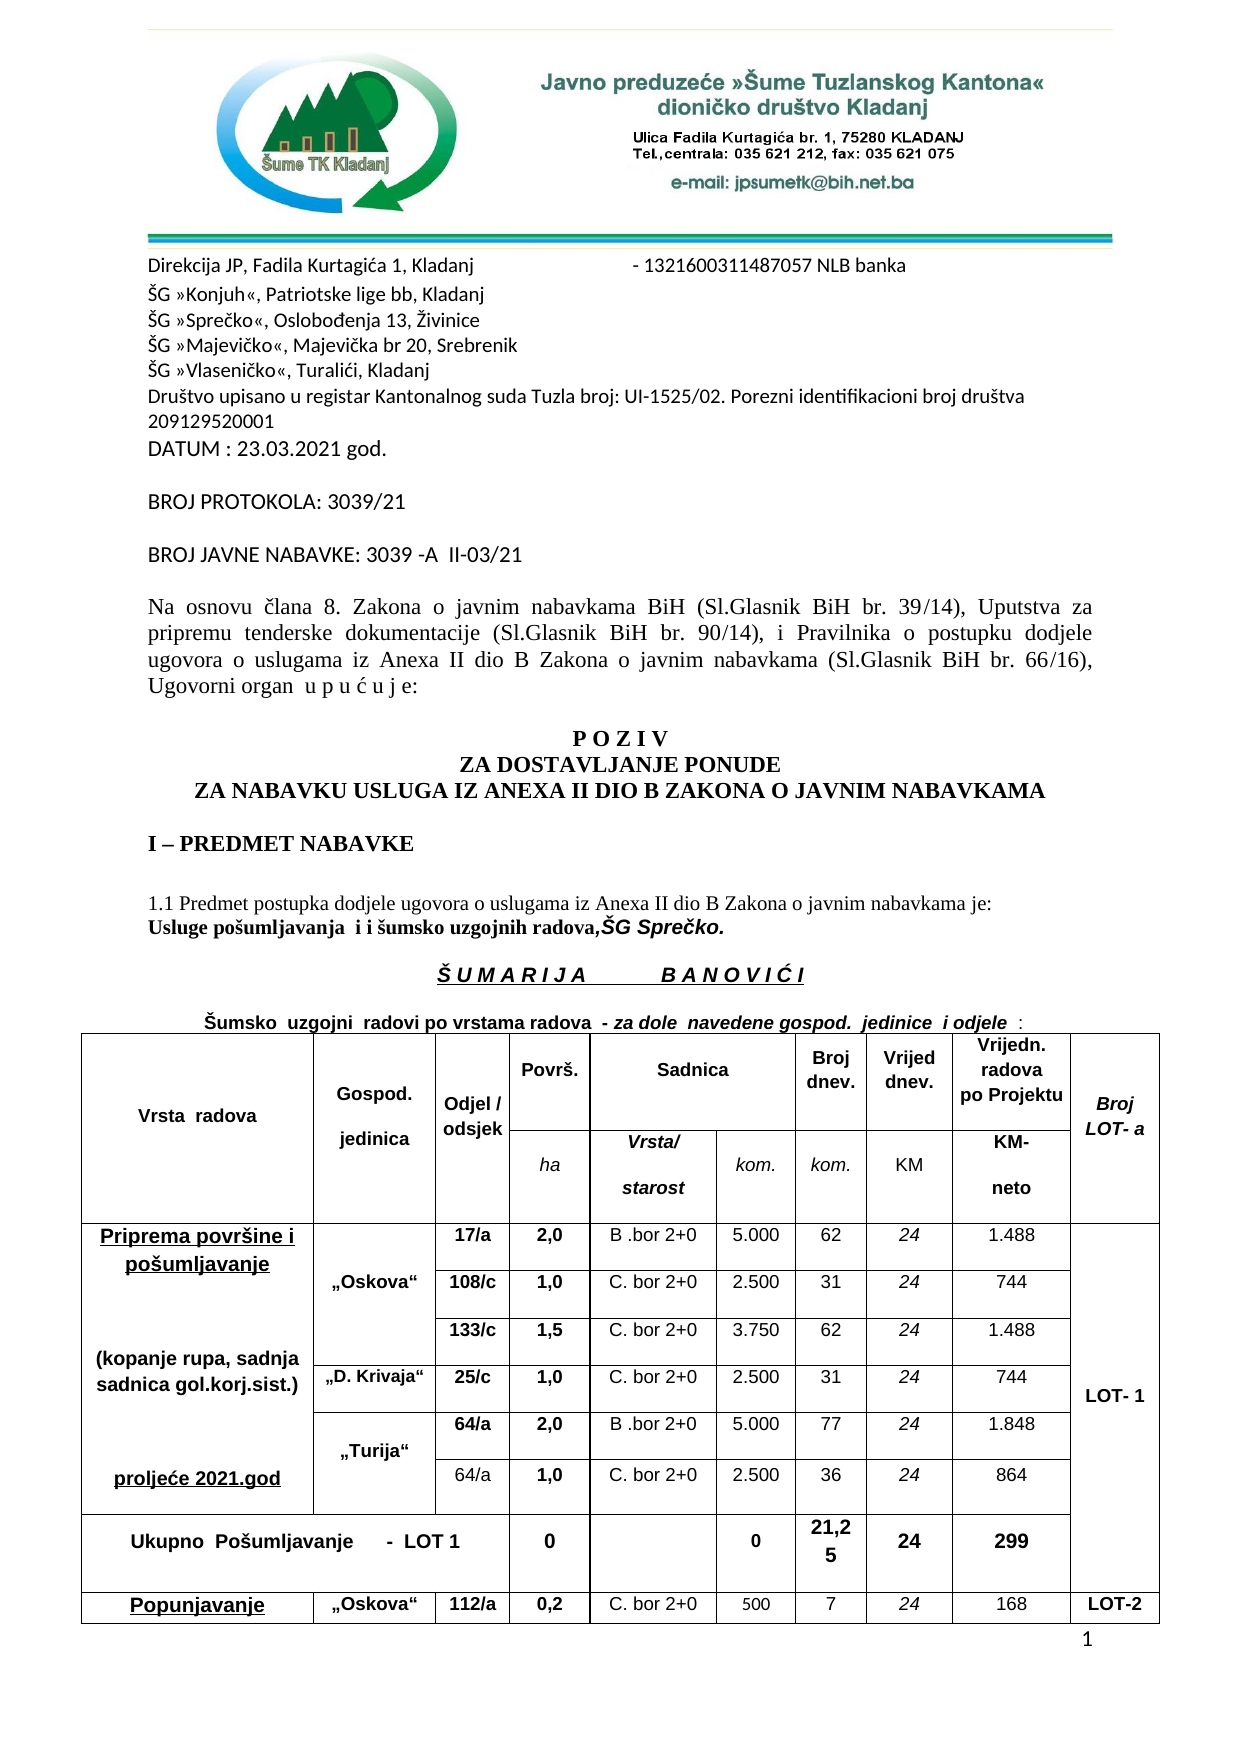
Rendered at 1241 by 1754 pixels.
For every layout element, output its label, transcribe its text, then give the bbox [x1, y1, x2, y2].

text BROJ JAVNE NABAVKE: 3039 -A II-03/21 [148, 540, 1092, 568]
table_cell 1.848 [953, 1413, 1070, 1459]
table_cell ha [510, 1131, 589, 1223]
text DATUM : 23.03.2021 god. [148, 434, 1092, 462]
table_cell 7.176 [953, 1515, 1070, 1592]
table_cell 7 [796, 1593, 866, 1623]
table_cell 0,2 [510, 1593, 589, 1623]
table_cell 108/c [436, 1271, 509, 1317]
text I – PREDMET NABAVKE [148, 830, 1092, 857]
table_cell B .bor 2+0 [591, 1224, 716, 1270]
text Usluge pošumljavanja i i šumsko uzgojnih radova,ŠG Sprečko. [148, 914, 1092, 939]
table_cell KM- neto [953, 1131, 1070, 1223]
table_cell 2.500 [717, 1366, 795, 1412]
table_cell „Oskova“ [314, 1593, 435, 1623]
table_cell 77 [796, 1413, 866, 1459]
table_cell 24 [867, 1593, 952, 1623]
table_cell 24 [867, 1271, 952, 1317]
text BROJ PROTOKOLA: 3039/21 [148, 487, 1092, 515]
table_header Sadnica [591, 1034, 795, 1130]
text P O Z I V [148, 725, 1092, 751]
table_cell 25/c [436, 1366, 509, 1412]
table_header Vrijed dnev. [867, 1034, 952, 1130]
table_cell „Oskova“ [314, 1224, 435, 1365]
table_header Površ. [510, 1034, 589, 1130]
table_cell 24 [867, 1366, 952, 1412]
table_cell 500 [717, 1593, 795, 1623]
text Š U M A R I J A B A N O V I Ć I [148, 963, 1092, 987]
table_cell 1,5 [510, 1319, 589, 1365]
table_cell 744 [953, 1271, 1070, 1317]
text ŠG »Konjuh«, Patriotske lige bb, Kladanj [148, 281, 1092, 307]
text Direkcija JP, Fadila Kurtagića 1, Kladanj - 1321600311487057 NLB banka [148, 249, 1092, 278]
table_cell 17/a [436, 1224, 509, 1270]
table_cell 24 [867, 1460, 952, 1514]
table_cell 24 [867, 1319, 952, 1365]
table_header Gospod. jedinica [314, 1034, 435, 1223]
table_cell 133/c [436, 1319, 509, 1365]
table_cell C. bor 2+0 [591, 1366, 716, 1412]
table_cell C. bor 2+0 [591, 1593, 716, 1623]
table_cell Ukupno Pošumljavanje - LOT 1 [82, 1515, 509, 1592]
table_cell 1.488 [953, 1319, 1070, 1365]
table_cell 64/a [436, 1460, 509, 1514]
table_header Broj dnev. [796, 1034, 866, 1130]
table_cell Priprema površine i pošumljavanje (kopanje rupa, sadnja sadnica gol.korj.sist.) proljeće 2021.god [82, 1224, 313, 1514]
table_cell 1,0 [510, 1366, 589, 1412]
table_cell C. bor 2+0 [591, 1271, 716, 1317]
table_cell 31 [796, 1271, 866, 1317]
table_cell B .bor 2+0 [591, 1413, 716, 1459]
table_cell 5.000 [717, 1413, 795, 1459]
table_cell „D. Krivaja“ [314, 1366, 435, 1412]
text ŠG »Majevičko«, Majevička br 20, Srebrenik [148, 332, 1092, 358]
table_cell 62 [796, 1319, 866, 1365]
table_cell 62 [796, 1224, 866, 1270]
table_cell 299 [796, 1515, 866, 1592]
table_cell 1,0 [510, 1271, 589, 1317]
text ZA DOSTAVLJANJE PONUDE [148, 751, 1092, 777]
text ŠG »Vlaseničko«, Turalići, Kladanj [148, 358, 1092, 383]
text ZA NABAVKU USLUGA IZ ANEXA II DIO B ZAKONA O JAVNIM NABAVKAMA [148, 777, 1092, 804]
text ŠG »Sprečko«, Oslobođenja 13, Živinice [148, 307, 1092, 332]
picture [147, 29, 1113, 249]
table_cell 1,0 [510, 1460, 589, 1514]
table_cell 864 [953, 1460, 1070, 1514]
table_cell 2.500 [717, 1460, 795, 1514]
table_cell 8,5 [510, 1515, 589, 1592]
table_cell C. bor 2+0 [591, 1460, 716, 1514]
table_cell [82, 1593, 313, 1623]
table_cell 2,0 [510, 1413, 589, 1459]
table_cell 1.488 [953, 1224, 1070, 1270]
table_header Odjel / odsjek [436, 1034, 509, 1223]
table_cell KM [867, 1131, 952, 1223]
table_header Vrsta radova [82, 1034, 313, 1223]
table_cell 36 [796, 1460, 866, 1514]
table_cell 31 [796, 1366, 866, 1412]
table_cell 2,0 [510, 1224, 589, 1270]
table_cell [591, 1515, 716, 1592]
text Šumsko uzgojni radovi po vrstama radova - za dole navedene gospod. jedinice i odjele : [204, 1011, 1092, 1033]
table_cell 168 [953, 1593, 1070, 1623]
table_cell LOT- 1 [1071, 1224, 1159, 1592]
text Na osnovu člana 8. Zakona o javnim nabavkama BiH (Sl.Glasnik BiH br. 39/14), Uputstva za pripremu tenderske dokumentacije (Sl.Glasnik BiH br. 90/14), i Pravilnika o postupku dodjele ugovora o uslugama iz Anexa II dio B Zakona o javnim nabavkama (Sl.Glasnik BiH br. 66/16), Ugovorni organ u p u ć u j e: [148, 593, 1092, 698]
table_cell kom. [796, 1131, 866, 1223]
text 1.1 Predmet postupka dodjele ugovora o uslugama iz Anexa II dio B Zakona o javnim nabavkama je: [148, 891, 1092, 914]
table_cell 24 [867, 1224, 952, 1270]
table_cell 64/a [436, 1413, 509, 1459]
table_cell Vrsta/ starost [591, 1131, 716, 1223]
table_cell kom. [717, 1131, 795, 1223]
table_cell 3.750 [717, 1319, 795, 1365]
table_cell LOT-2 [1071, 1593, 1159, 1623]
table_header Vrijedn. radova po Projektu [953, 1034, 1070, 1130]
table_cell 21.250 [717, 1515, 795, 1592]
table_cell 112/a [436, 1593, 509, 1623]
table_cell C. bor 2+0 [591, 1319, 716, 1365]
table_cell 5.000 [717, 1224, 795, 1270]
table_cell 24 [867, 1515, 952, 1592]
table_cell „Turija“ [314, 1413, 435, 1514]
text Društvo upisano u registar Kantonalnog suda Tuzla broj: UI-1525/02. Porezni identifikacioni broj društva 209129520001 [148, 383, 1092, 434]
table_header Broj LOT- a [1071, 1034, 1159, 1223]
table_cell 2.500 [717, 1271, 795, 1317]
table_cell 24 [867, 1413, 952, 1459]
table_cell 744 [953, 1366, 1070, 1412]
